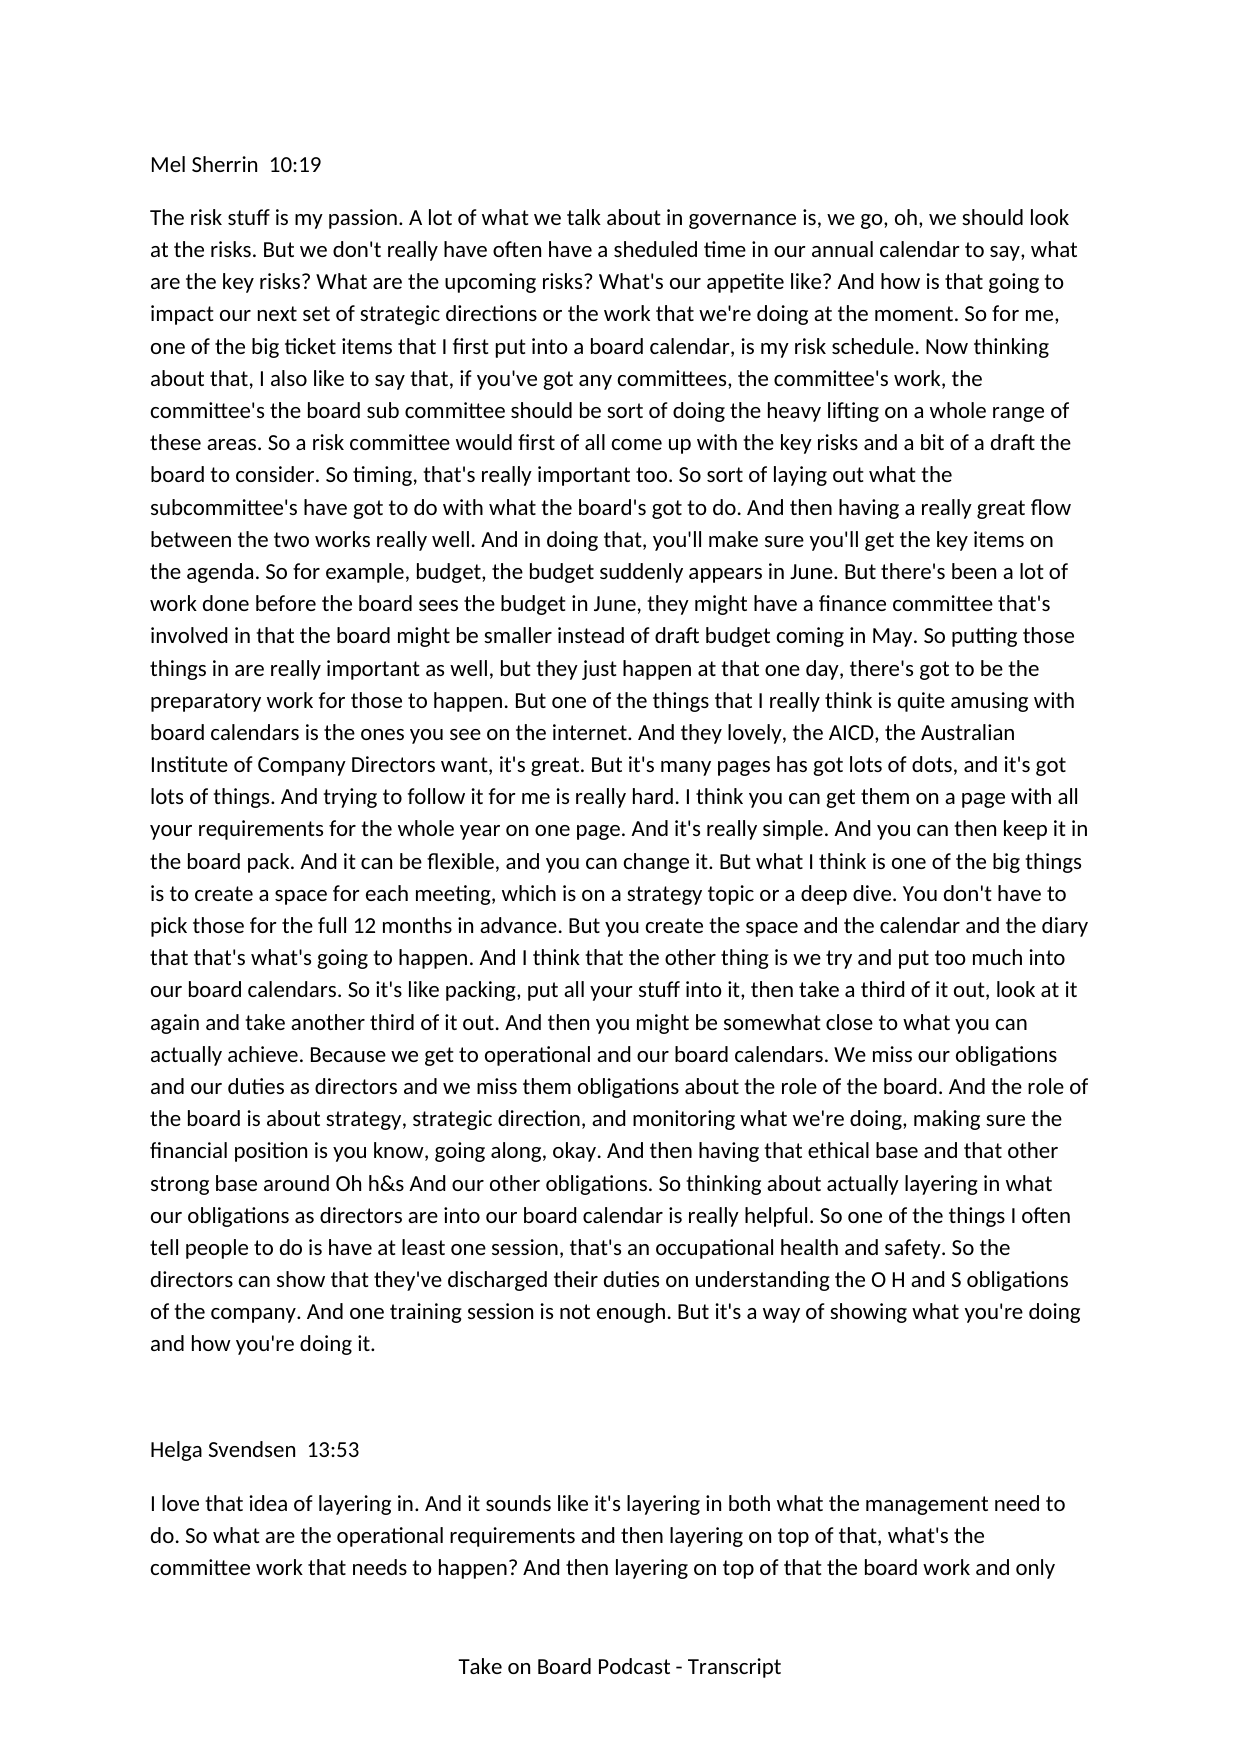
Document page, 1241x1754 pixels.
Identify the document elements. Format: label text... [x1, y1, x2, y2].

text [150, 1489, 1090, 1581]
text Helga Svendsen 13:53 [150, 1436, 1090, 1464]
text The risk stuff is my passion. A lot of what we talk about in governance is, we go, oh, we should look at the risks. But we don't really have often have a sheduled time in our annual calendar to say, what are the key risks? What are the upcoming risks? What's our appetite like? And how is that going to impact our next set of strategic directions or the work that we're doing at the moment. So for me, one of the big ticket items that I first put into a board calendar, is my risk schedule. Now thinking about that, I also like to say that, if you've got any committees, the committee's work, the committee's the board sub committee should be sort of doing the heavy lifting on a whole range of these areas. So a risk committee would first of all come up with the key risks and a bit of a draft the board to consider. So timing, that's really important too. So sort of laying out what the subcommittee's have got to do with what the board's got to do. And then having a really great flow between the two works really well. And in doing that, you'll make sure you'll get the key items on the agenda. So for example, budget, the budget suddenly appears in June. But there's been a lot of work done before the board sees the budget in June, they might have a finance committee that's involved in that the board might be smaller instead of draft budget coming in May. So putting those things in are really important as well, but they just happen at that one day, there's got to be the preparatory work for those to happen. But one of the things that I really think is quite amusing with board calendars is the ones you see on the internet. And they lovely, the AICD, the Australian Institute of Company Directors want, it's great. But it's many pages has got lots of dots, and it's got lots of things. And trying to follow it for me is really hard. I think you can get them on a page with all your requirements for the whole year on one page. And it's really simple. And you can then keep it in the board pack. And it can be flexible, and you can change it. But what I think is one of the big things is to create a space for each meeting, which is on a strategy topic or a deep dive. You don't have to pick those for the full 12 months in advance. But you create the space and the calendar and the diary that that's what's going to happen. And I think that the other thing is we try and put too much into our board calendars. So it's like packing, put all your stuff into it, then take a third of it out, look at it again and take another third of it out. And then you might be somewhat close to what you can actually achieve. Because we get to operational and our board calendars. We miss our obligations and our duties as directors and we miss them obligations about the role of the board. And the role of the board is about strategy, strategic direction, and monitoring what we're doing, making sure the financial position is you know, going along, okay. And then having that ethical base and that other strong base around Oh h&s And our other obligations. So thinking about actually layering in what our obligations as directors are into our board calendar is really helpful. So one of the things I often tell people to do is have at least one session, that's an occupational health and safety. So the directors can show that they've discharged their duties on understanding the O H and S obligations of the company. And one training session is not enough. But it's a way of showing what you're doing and how you're doing it. [150, 203, 1090, 1358]
text Mel Sherrin 10:19 [150, 150, 1090, 178]
